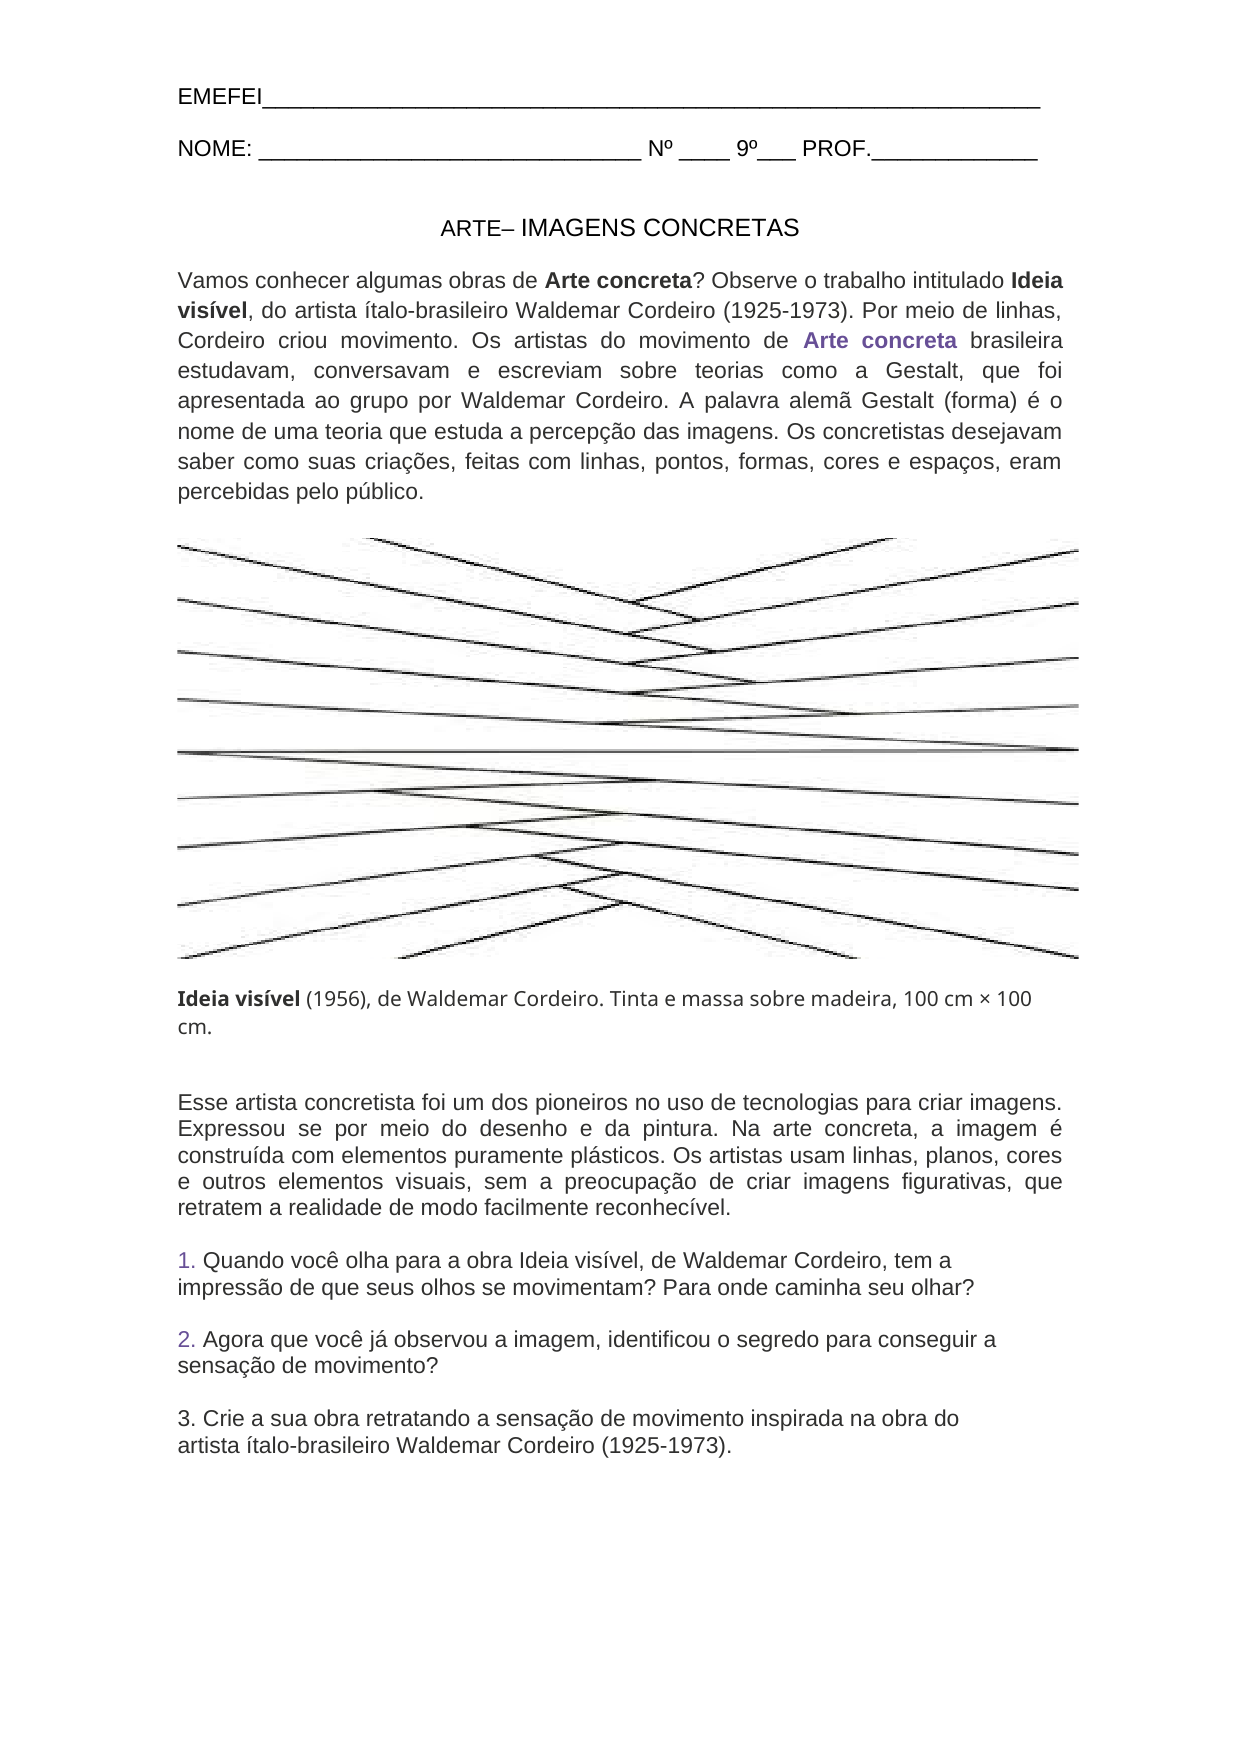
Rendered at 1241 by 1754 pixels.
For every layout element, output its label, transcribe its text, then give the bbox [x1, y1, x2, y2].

text Ideia visível (1956), de Waldemar Cordeiro. Tinta e massa sobre madeira, 100 cm × 100 cm. [177, 984, 1063, 1041]
text Vamos conhecer algumas obras de Arte concreta? Observe o trabalho intitulado Ideia visível, do artista ítalo-brasileiro Waldemar Cordeiro (1925-1973). Por meio de linhas, Cordeiro criou movimento. Os artistas do movimento de Arte concreta brasileira estudavam, conversavam e escreviam sobre teorias como a Gestalt, que foi apresentada ao grupo por Waldemar Cordeiro. A palavra alemã Gestalt (forma) é o nome de uma teoria que estuda a percepção das imagens. Os concretistas desejavam saber como suas criações, feitas com linhas, pontos, formas, cores e espaços, eram percebidas pelo público. [177, 267, 1063, 504]
text 3. Crie a sua obra retratando a sensação de movimento inspirada na obra do [177, 1405, 1063, 1432]
text ARTE– IMAGENS CONCRETAS [177, 213, 1063, 241]
text EMEFEI_____________________________________________________________ [177, 83, 1063, 109]
text artista ítalo-brasileiro Waldemar Cordeiro (1925-1973). [177, 1432, 1063, 1458]
text NOME: ______________________________ Nº ____ 9º___ PROF._____________ [177, 135, 1063, 162]
text Esse artista concretista foi um dos pioneiros no uso de tecnologias para criar imagens. Expressou se por meio do desenho e da pintura. Na arte concreta, a imagem é construída com elementos puramente plásticos. Os artistas usam linhas, planos, cores e outros elementos visuais, sem a preocupação de criar imagens figurativas, que retratem a realidade de modo facilmente reconhecível. [177, 1089, 1063, 1221]
picture [177, 538, 1079, 959]
text 1. Quando você olha para a obra Ideia visível, de Waldemar Cordeiro, tem a impressão de que seus olhos se movimentam? Para onde caminha seu olhar? [177, 1247, 1063, 1300]
text 2. Agora que você já observou a imagem, identificou o segredo para conseguir a sensação de movimento? [177, 1326, 1063, 1379]
